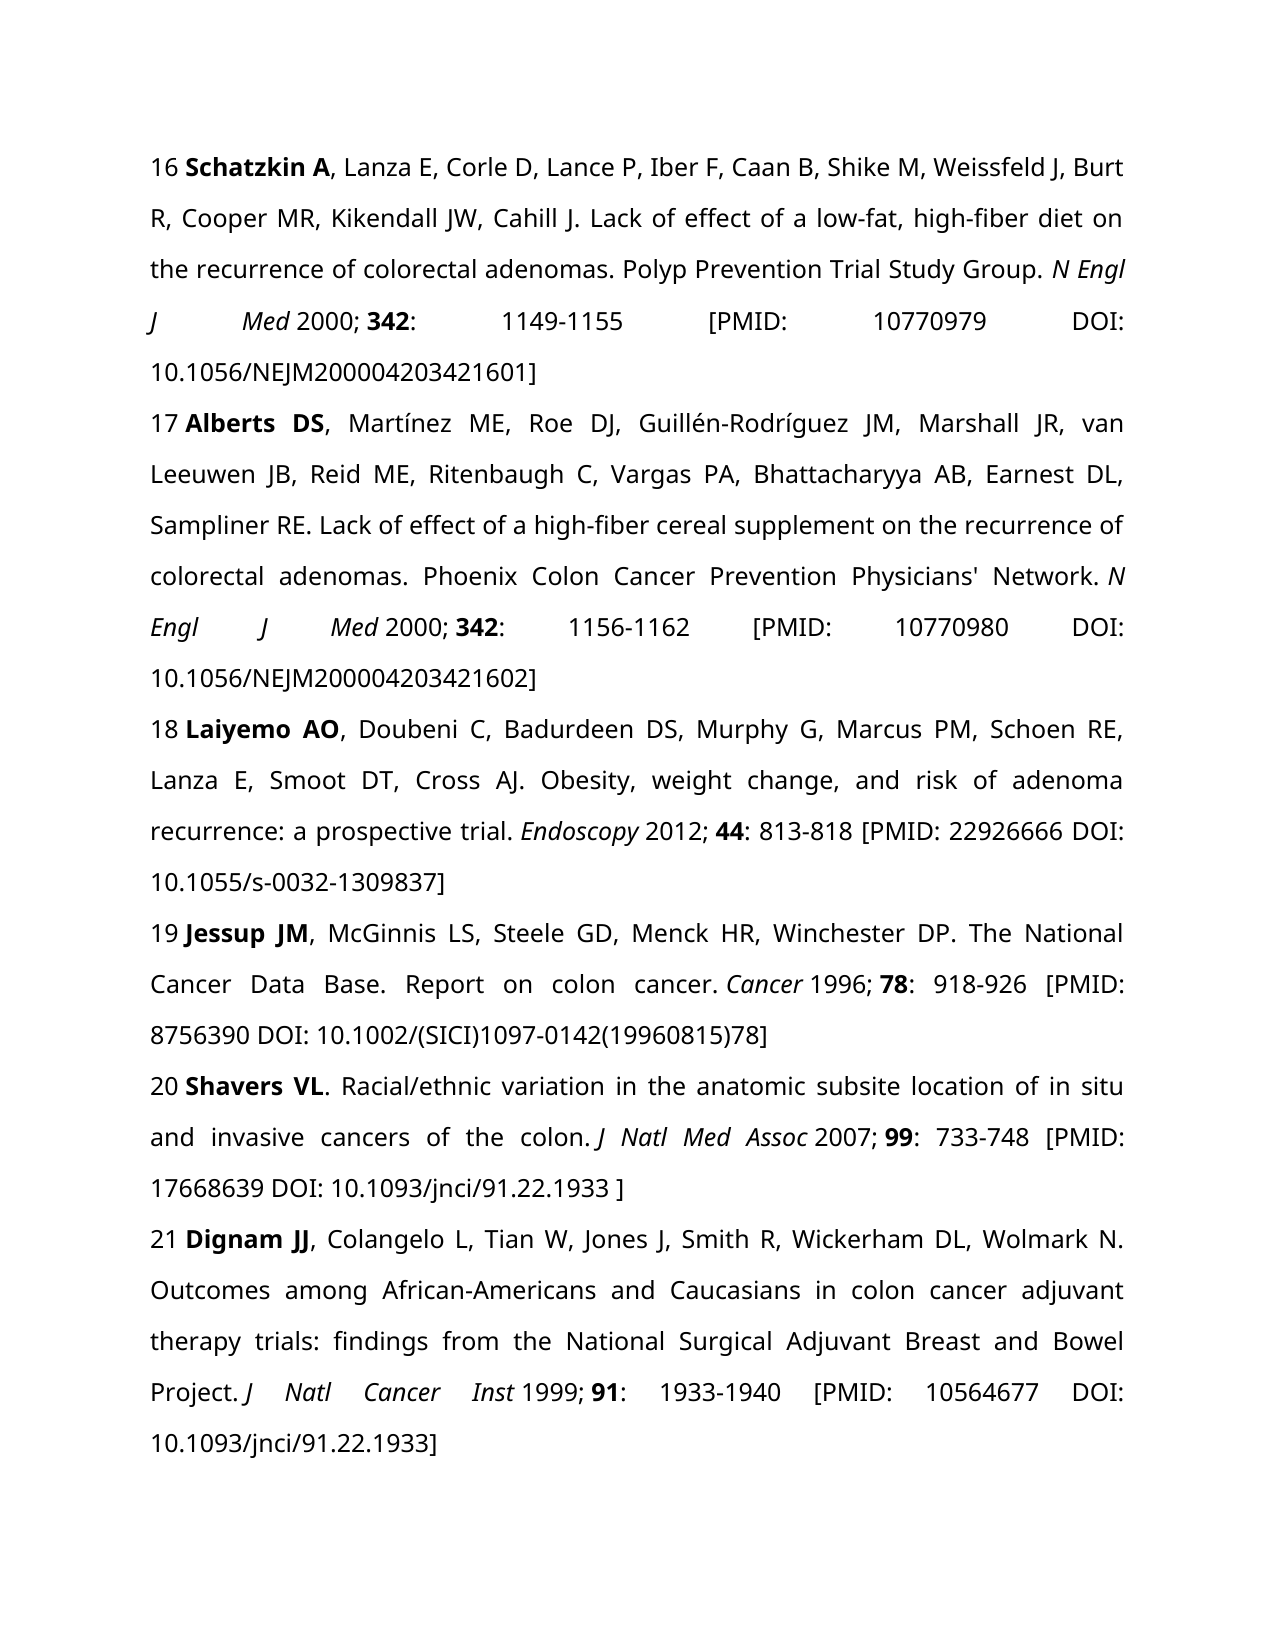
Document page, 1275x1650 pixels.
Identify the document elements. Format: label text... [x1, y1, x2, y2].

text 21 Dignam JJ, Colangelo L, Tian W, Jones J, Smith R, Wickerham DL, Wolmark N. Outcomes among African-Americans and Caucasians in colon cancer adjuvant therapy trials: findings from the National Surgical Adjuvant Breast and Bowel Project. J Natl Cancer Inst 1999; 91: 1933-1940 [PMID: 10564677 DOI: 10.1093/jnci/91.22.1933] [150, 1222, 1125, 1460]
text 16 Schatzkin A, Lanza E, Corle D, Lance P, Iber F, Caan B, Shike M, Weissfeld J, Burt R, Cooper MR, Kikendall JW, Cahill J. Lack of effect of a low-fat, high-fiber diet on the recurrence of colorectal adenomas. Polyp Prevention Trial Study Group. N Engl J Med 2000; 342: 1149-1155 [PMID: 10770979 DOI: 10.1056/NEJM200004203421601] [150, 150, 1125, 388]
text 17 Alberts DS, Martínez ME, Roe DJ, Guillén-Rodríguez JM, Marshall JR, van Leeuwen JB, Reid ME, Ritenbaugh C, Vargas PA, Bhattacharyya AB, Earnest DL, Sampliner RE. Lack of effect of a high-fiber cereal supplement on the recurrence of colorectal adenomas. Phoenix Colon Cancer Prevention Physicians' Network. N Engl J Med 2000; 342: 1156-1162 [PMID: 10770980 DOI: 10.1056/NEJM200004203421602] [150, 405, 1125, 694]
text 20 Shavers VL. Racial/ethnic variation in the anatomic subsite location of in situ and invasive cancers of the colon. J Natl Med Assoc 2007; 99: 733-748 [PMID: 17668639 DOI: 10.1093/jnci/91.22.1933 ] [150, 1069, 1125, 1205]
text 19 Jessup JM, McGinnis LS, Steele GD, Menck HR, Winchester DP. The National Cancer Data Base. Report on colon cancer. Cancer 1996; 78: 918-926 [PMID: 8756390 DOI: 10.1002/(SICI)1097-0142(19960815)78] [150, 916, 1125, 1052]
text 18 Laiyemo AO, Doubeni C, Badurdeen DS, Murphy G, Marcus PM, Schoen RE, Lanza E, Smoot DT, Cross AJ. Obesity, weight change, and risk of adenoma recurrence: a prospective trial. Endoscopy 2012; 44: 813-818 [PMID: 22926666 DOI: 10.1055/s-0032-1309837] [150, 711, 1125, 899]
